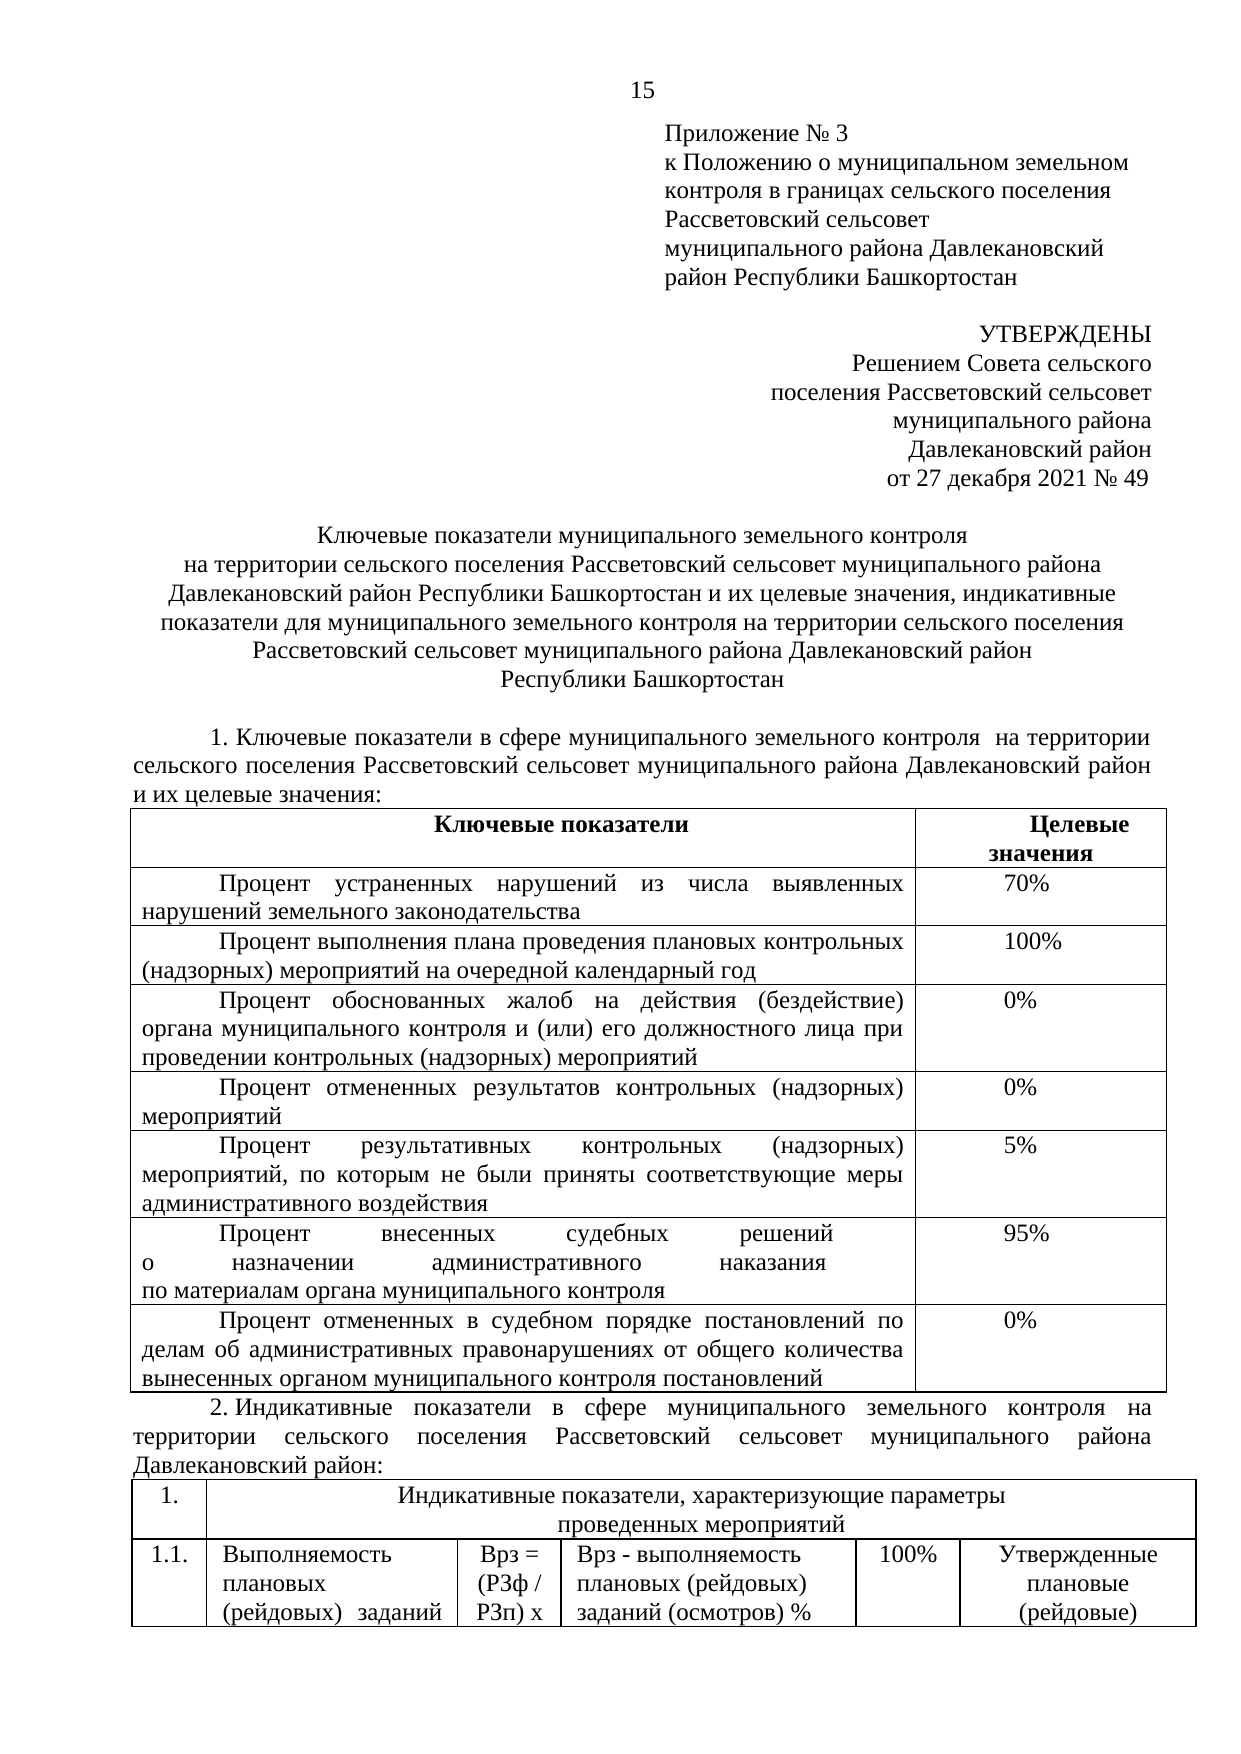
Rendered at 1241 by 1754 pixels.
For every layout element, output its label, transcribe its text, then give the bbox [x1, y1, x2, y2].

table_cell Процент отмененных результатов контрольных (надзорных) мероприятий [131, 1072, 915, 1129]
table_cell 70% [916, 868, 1166, 925]
text УТВЕРЖДЕНЫ [133, 319, 1152, 348]
text к Положению о муниципальном земельном контроля в границах сельского поселения Рассветовский сельсовет [664, 147, 1152, 233]
text от 27 декабря 2021 № 49 [605, 463, 1152, 492]
table_cell 0% [916, 985, 1166, 1071]
text муниципального района Давлекановский район Республики Башкортостан [664, 233, 1152, 291]
text Давлекановский район [133, 434, 1152, 463]
table_cell Процент обоснованных жалоб на действия (бездействие) органа муниципального контроля и (или) его должностного лица при проведении контрольных (надзорных) мероприятий [131, 985, 915, 1071]
table_cell 0% [916, 1305, 1166, 1391]
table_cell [207, 1540, 457, 1626]
table_cell 0% [916, 1072, 1166, 1129]
text муниципального района [133, 406, 1152, 434]
table_cell 1.1. [133, 1540, 206, 1626]
table_cell 100% [916, 926, 1166, 984]
text 2. Индикативные показатели в сфере муниципального земельного контроля на территории сельского поселения Рассветовский сельсовет муниципального района Давлекановский район: [133, 1393, 1152, 1479]
table_header 1. [133, 1480, 206, 1538]
table_header Индикативные показатели, характеризующие параметры проведенных мероприятий [207, 1480, 1195, 1538]
text Приложение № 3 [664, 118, 1152, 147]
text Республики Башкортостан [133, 664, 1152, 693]
text Ключевые показатели муниципального земельного контроля [133, 521, 1152, 549]
table_cell Процент внесенных судебных решений о назначении административного наказания по материалам органа муниципального контроля [131, 1218, 915, 1304]
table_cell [961, 1540, 1195, 1626]
table_header Целевые значения [916, 809, 1166, 867]
table_cell Процент отмененных в судебном порядке постановлений по делам об административных правонарушениях от общего количества вынесенных органом муниципального контроля постановлений [131, 1305, 915, 1391]
text 1. Ключевые показатели в сфере муниципального земельного контроля на территории сельского поселения Рассветовский сельсовет муниципального района Давлекановский район и их целевые значения: [133, 722, 1152, 808]
table_cell 100% [857, 1540, 959, 1626]
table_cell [562, 1540, 855, 1626]
text Решением Совета сельского поселения Рассветовский сельсовет [133, 348, 1152, 406]
table_cell Процент результативных контрольных (надзорных) мероприятий, по которым не были приняты соответствующие меры административного воздействия [131, 1131, 915, 1217]
table_header Ключевые показатели [131, 809, 915, 867]
table_cell Процент устраненных нарушений из числа выявленных нарушений земельного законодательства [131, 868, 915, 925]
table_cell 5% [916, 1131, 1166, 1217]
table_cell Процент выполнения плана проведения плановых контрольных (надзорных) мероприятий на очередной календарный год [131, 926, 915, 984]
text на территории сельского поселения Рассветовский сельсовет муниципального района Давлекановский район Республики Башкортостан и их целевые значения, индикативные показатели для муниципального земельного контроля на территории сельского поселения Рассветовский сельсовет муниципального района Давлекановский район [133, 549, 1152, 664]
table_cell 95% [916, 1218, 1166, 1304]
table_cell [458, 1540, 560, 1626]
